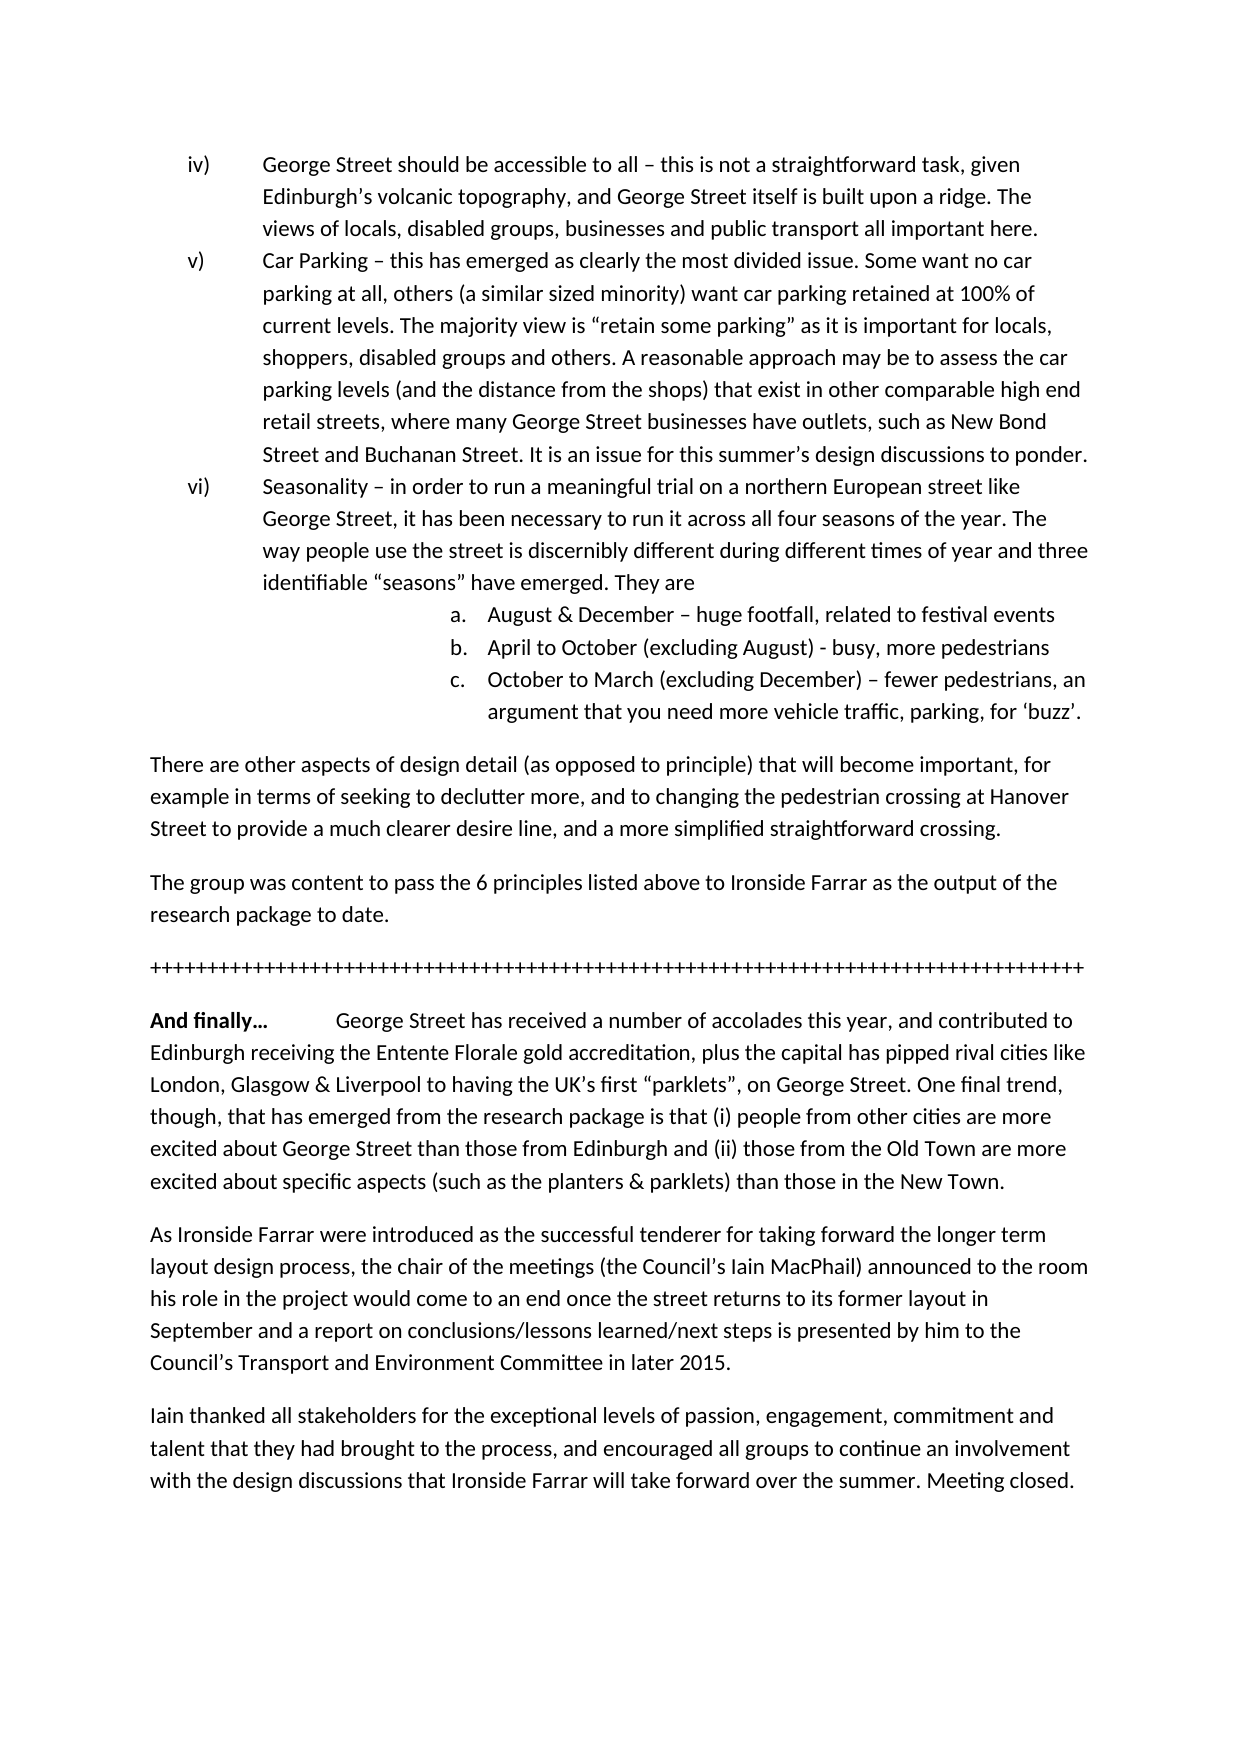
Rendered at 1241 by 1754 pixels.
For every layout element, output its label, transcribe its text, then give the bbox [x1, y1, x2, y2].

list Seasonality – in order to run a meaningful trial on a northern European street like George Street, it has been necessary to run it across all four seasons of the year. The way people use the street is discernibly different during different times of year and three identifiable “seasons” have emerged. They are [187, 472, 1090, 596]
list April to October (excluding August) - busy, more pedestrians [450, 633, 1090, 661]
text Iain thanked all stakeholders for the exceptional levels of passion, engagement, commitment and talent that they had brought to the process, and encouraged all groups to continue an involvement with the design discussions that Ironside Farrar will take forward over the summer. Meeting closed. [150, 1402, 1090, 1494]
text There are other aspects of design detail (as opposed to principle) that will become important, for example in terms of seeking to declutter more, and to changing the pedestrian crossing at Hanover Street to provide a much clearer desire line, and a more simplified straightforward crossing. [150, 750, 1090, 843]
text The group was content to pass the 6 principles listed above to Ironside Farrar as the output of the research package to date. [150, 868, 1090, 928]
text ++++++++++++++++++++++++++++++++++++++++++++++++++++++++++++++++++++++++++++++++++ [150, 953, 1090, 981]
list August & December – huge footfall, related to festival events [450, 601, 1090, 629]
list Car Parking – this has emerged as clearly the most divided issue. Some want no car parking at all, others (a similar sized minority) want car parking retained at 100% of current levels. The majority view is “retain some parking” as it is important for locals, shoppers, disabled groups and others. A reasonable approach may be to assess the car parking levels (and the distance from the shops) that exist in other comparable high end retail streets, where many George Street businesses have outlets, such as New Bond Street and Buchanan Street. It is an issue for this summer’s design discussions to ponder. [187, 247, 1090, 468]
text And finally… George Street has received a number of accolades this year, and contributed to Edinburgh receiving the Entente Florale gold accreditation, plus the capital has pipped rival cities like London, Glasgow & Liverpool to having the UK’s first “parklets”, on George Street. One final trend, though, that has emerged from the research package is that (i) people from other cities are more excited about George Street than those from Edinburgh and (ii) those from the Old Town are more excited about specific aspects (such as the planters & parklets) than those in the New Town. [150, 1006, 1090, 1195]
text As Ironside Farrar were introduced as the successful tenderer for taking forward the longer term layout design process, the chair of the meetings (the Council’s Iain MacPhail) announced to the room his role in the project would come to an end once the street returns to its former layout in September and a report on conclusions/lessons learned/next steps is presented by him to the Council’s Transport and Environment Committee in later 2015. [150, 1220, 1090, 1377]
list October to March (excluding December) – fewer pedestrians, an argument that you need more vehicle traffic, parking, for ‘buzz’. [450, 665, 1090, 725]
list George Street should be accessible to all – this is not a straightforward task, given Edinburgh’s volcanic topography, and George Street itself is built upon a ridge. The views of locals, disabled groups, businesses and public transport all important here. [187, 150, 1090, 242]
